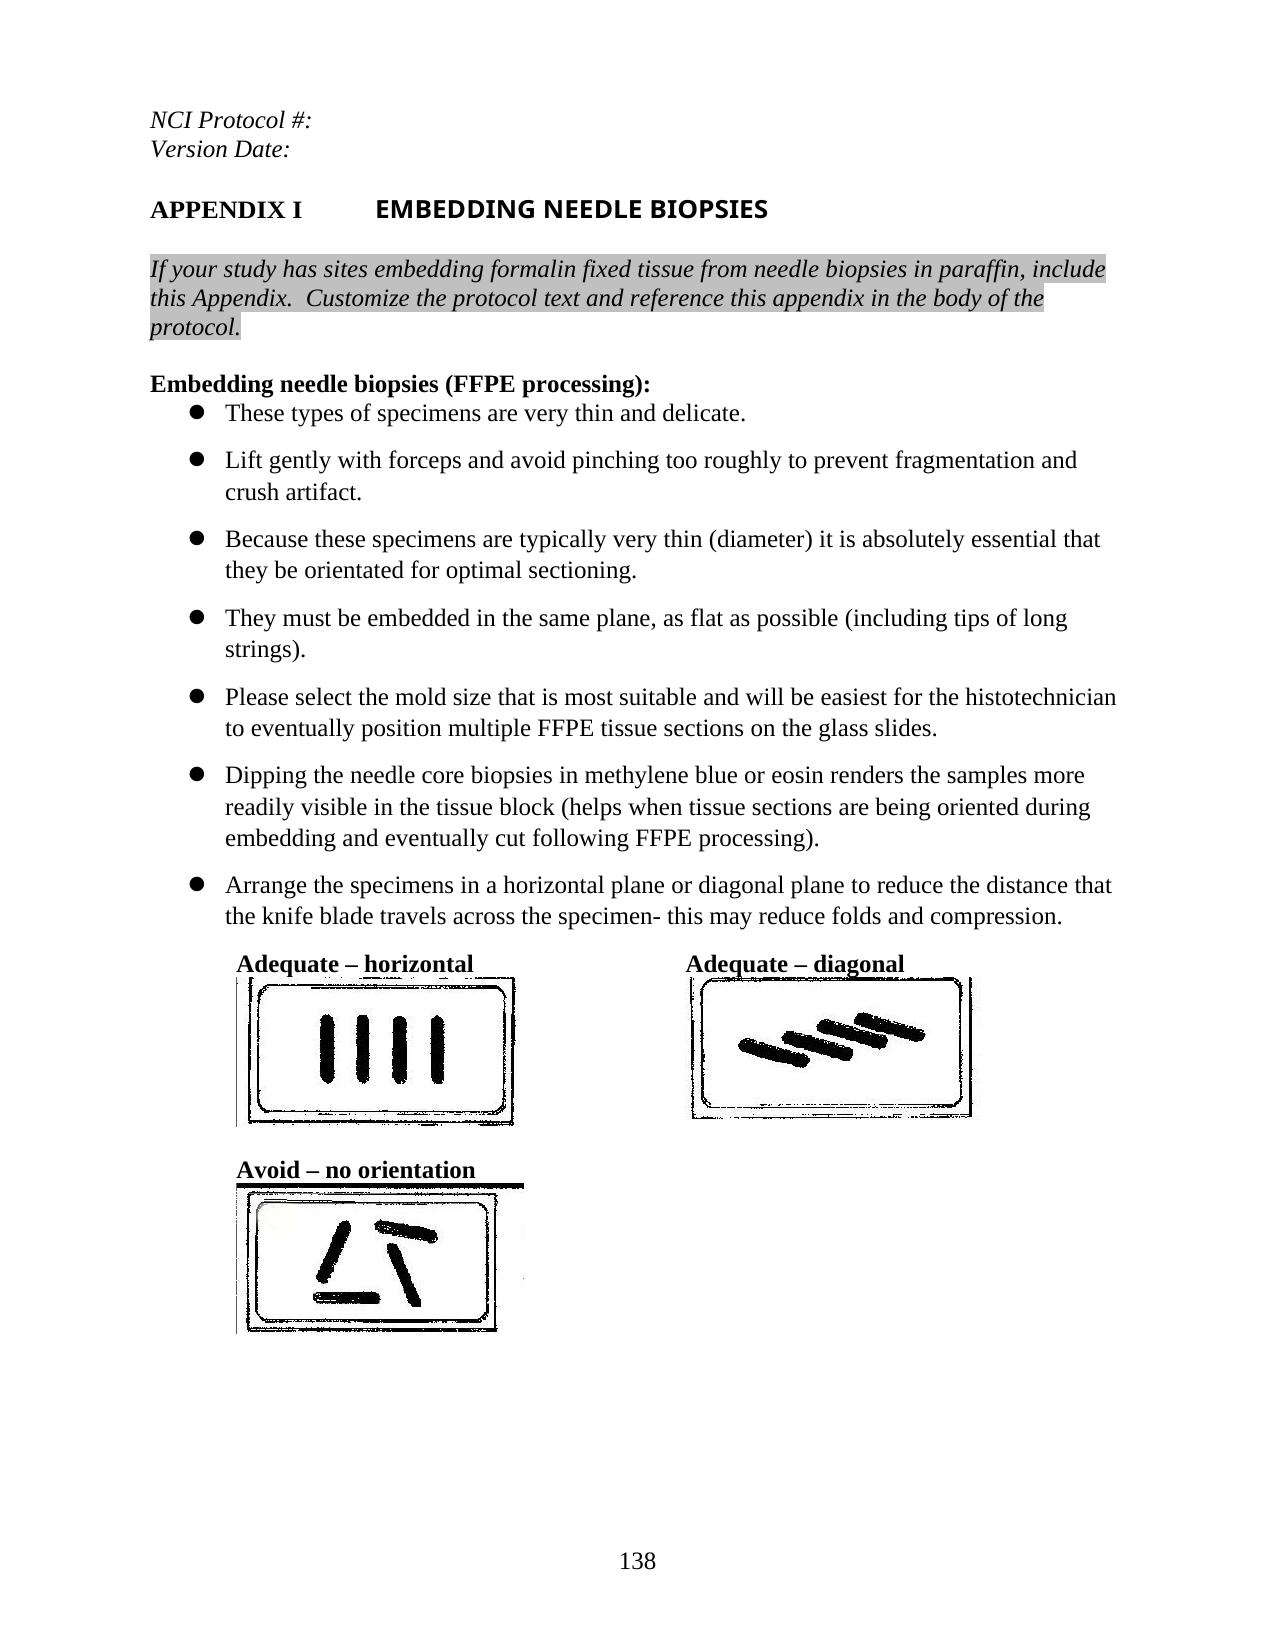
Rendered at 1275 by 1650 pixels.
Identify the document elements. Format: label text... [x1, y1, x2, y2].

list These types of specimens are very thin and delicate. [187, 398, 1125, 427]
list Arrange the specimens in a horizontal plane or diagonal plane to reduce the distance that the knife blade travels across the specimen- this may reduce folds and compression. [187, 870, 1125, 930]
subtitle APPENDIX I EMBEDDING NEEDLE BIOPSIES [150, 191, 1125, 225]
list Please select the mold size that is most suitable and will be easiest for the histotechnician to eventually position multiple FFPE tissue sections on the glass slides. [187, 682, 1125, 742]
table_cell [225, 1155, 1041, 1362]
list Dipping the needle core biopsies in methylene blue or eosin renders the samples more readily visible in the tissue block (helps when tissue sections are being oriented during embedding and eventually cut following FFPE processing). [187, 761, 1125, 851]
picture [685, 977, 981, 1120]
text If your study has sites embedding formalin fixed tissue from needle biopsies in paraffin, include this Appendix. Customize the protocol text and reference this appendix in the body of the protocol. [241, 254, 1125, 340]
list They must be embedded in the same plane, as flat as possible (including tips of long strings). [187, 603, 1125, 663]
picture [236, 977, 525, 1127]
list Because these specimens are typically very thin (diameter) it is absolutely essential that they be orientated for optimal sectioning. [187, 524, 1125, 584]
text Embedding needle biopsies (FFPE processing): [150, 369, 1125, 398]
picture [236, 1183, 524, 1334]
list Lift gently with forceps and avoid pinching too roughly to prevent fragmentation and crush artifact. [187, 446, 1125, 505]
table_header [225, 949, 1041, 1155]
